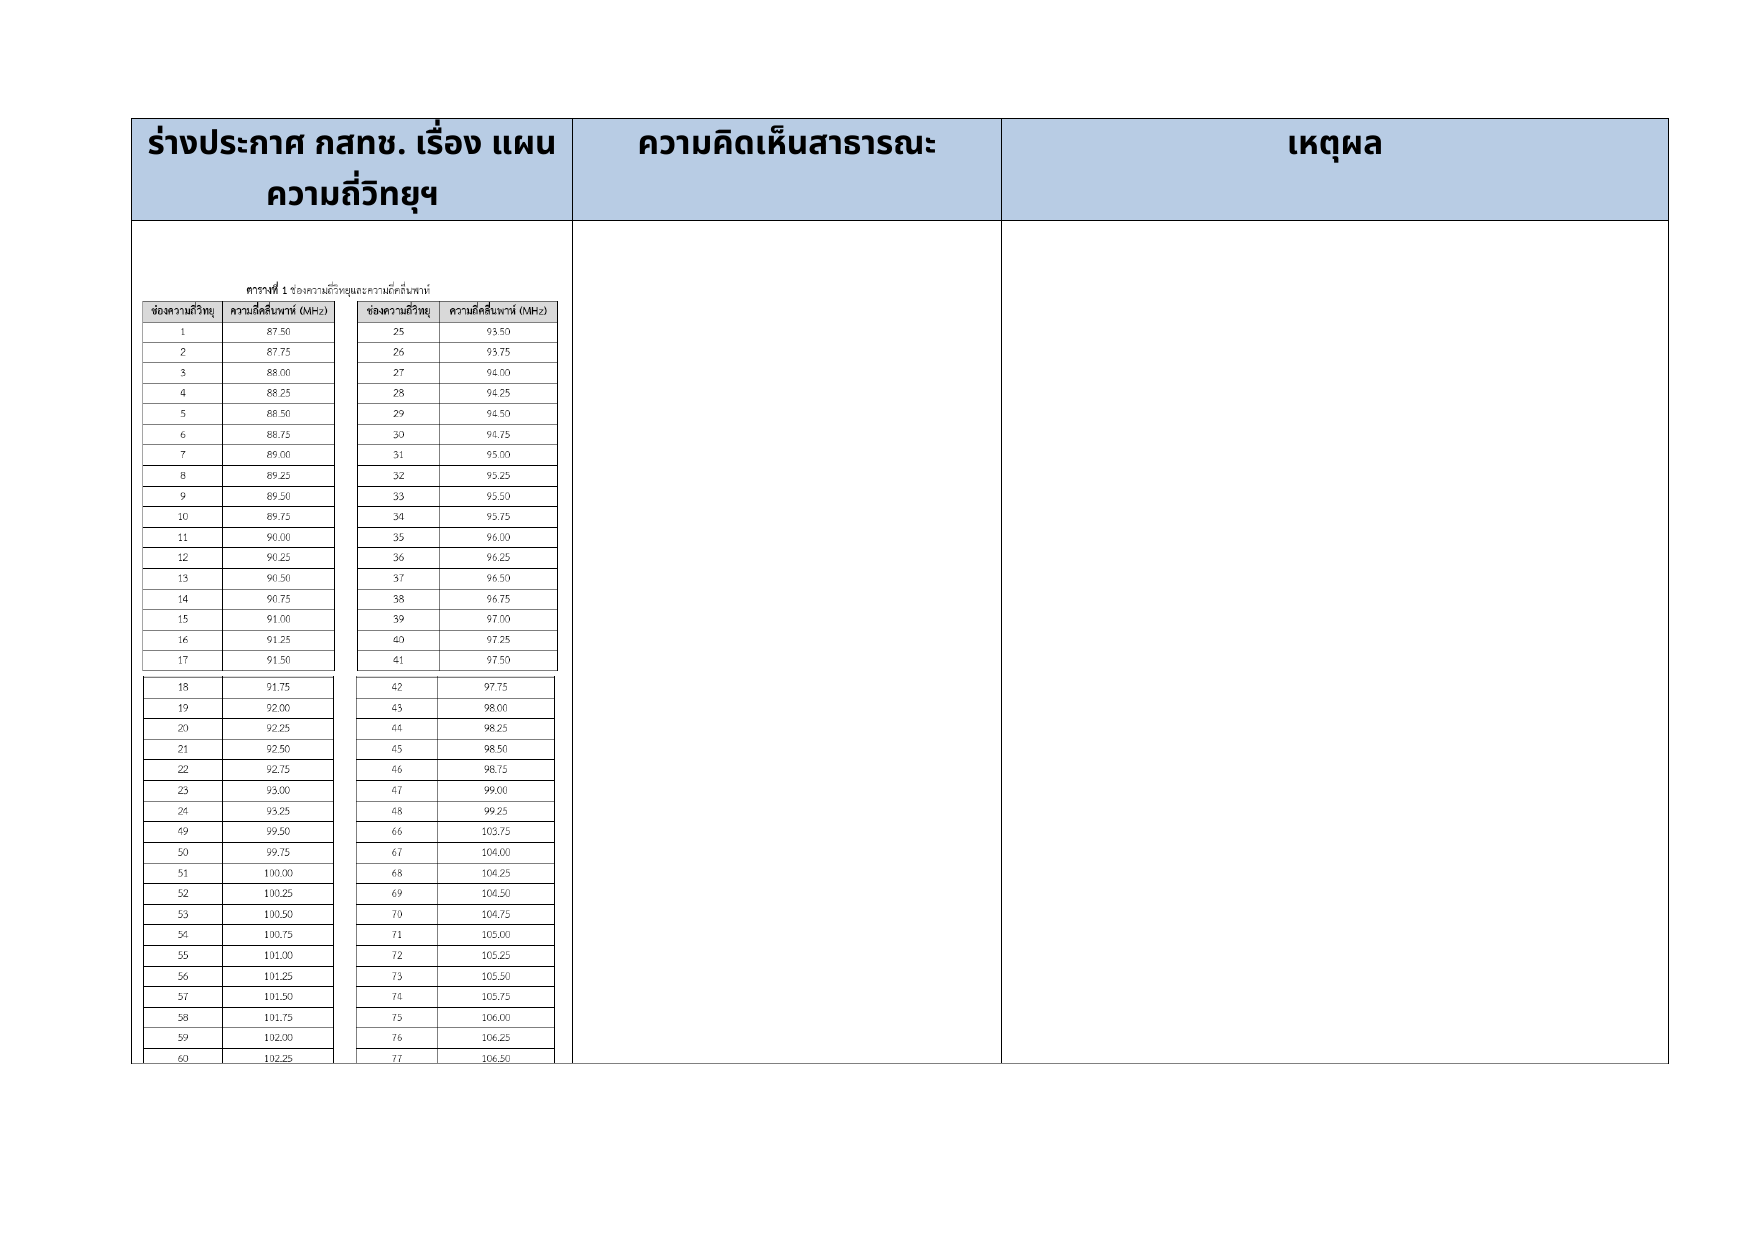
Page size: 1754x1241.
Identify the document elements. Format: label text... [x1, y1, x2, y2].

picture [142, 279, 562, 1063]
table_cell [132, 221, 572, 1063]
table_cell [573, 221, 1001, 1063]
table_cell [1002, 221, 1668, 1063]
table_header เหตุผล [1002, 119, 1668, 220]
table_header ร่างประกาศ กสทช. เรื่อง แผนความถี่วิทยุฯ [132, 119, 572, 220]
table_header ความคิดเห็นสาธารณะ [573, 119, 1001, 220]
